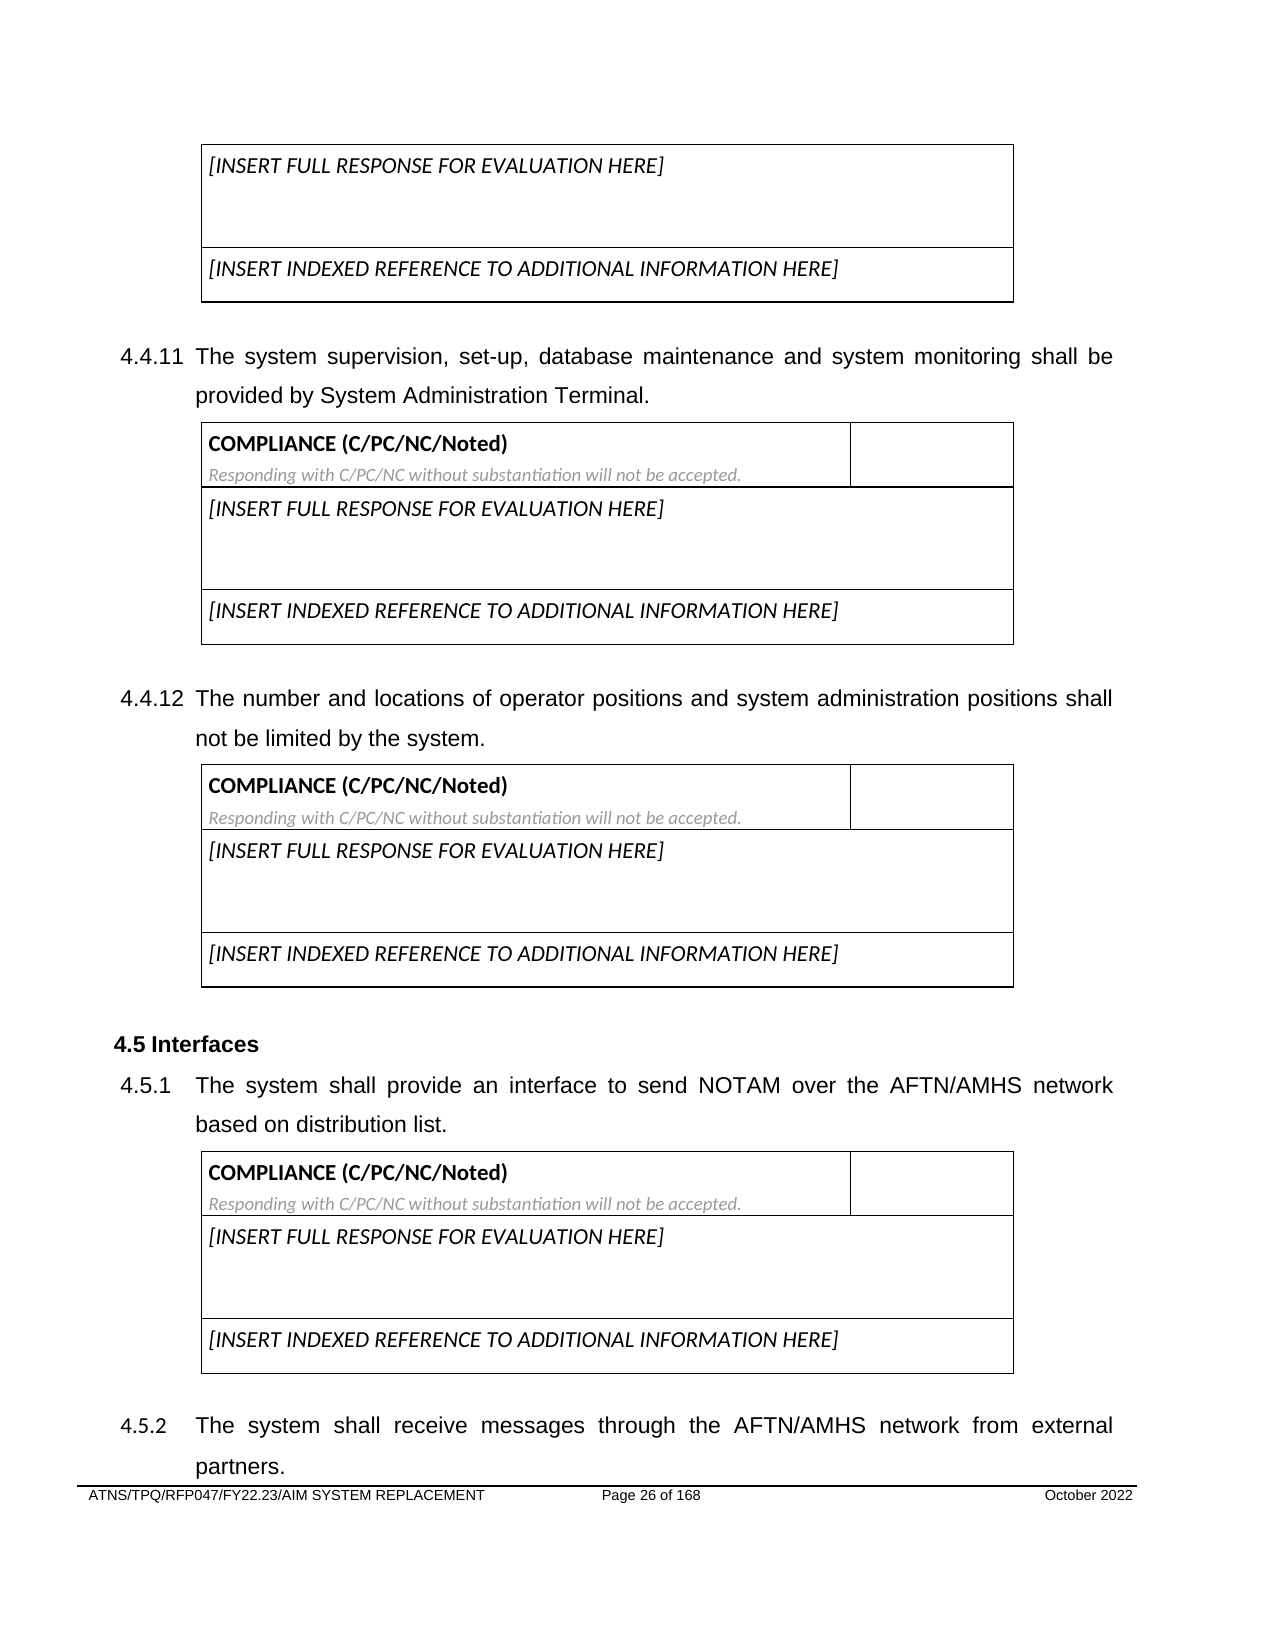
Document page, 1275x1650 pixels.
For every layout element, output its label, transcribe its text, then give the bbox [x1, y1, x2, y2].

table_header COMPLIANCE (C/PC/NC/Noted) Responding with C/PC/NC without substantiation will not be accepted. [202, 423, 850, 486]
table_cell [INSERT INDEXED REFERENCE TO ADDITIONAL INFORMATION HERE] [202, 248, 1013, 301]
list The system shall provide an interface to send NOTAM over the AFTN/AMHS network based on distribution list. [120, 1072, 1114, 1137]
table_cell [INSERT INDEXED REFERENCE TO ADDITIONAL INFORMATION HERE] [202, 590, 1013, 644]
list The system shall receive messages through the AFTN/AMHS network from external partners. [120, 1411, 1114, 1479]
table_cell [INSERT FULL RESPONSE FOR EVALUATION HERE] [202, 145, 1013, 247]
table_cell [202, 1216, 1013, 1318]
list The number and locations of operator positions and system administration positions shall not be limited by the system. [120, 685, 1114, 751]
table_header COMPLIANCE (C/PC/NC/Noted) Responding with C/PC/NC without substantiation will not be accepted. [202, 1152, 850, 1215]
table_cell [202, 1319, 1013, 1373]
list Interfaces [113, 1031, 1137, 1057]
table_cell [INSERT FULL RESPONSE FOR EVALUATION HERE] [202, 488, 1013, 589]
table_header COMPLIANCE (C/PC/NC/Noted) Responding with C/PC/NC without substantiation will not be accepted. [202, 765, 850, 829]
table_cell [INSERT INDEXED REFERENCE TO ADDITIONAL INFORMATION HERE] [202, 933, 1013, 986]
list The system supervision, set-up, database maintenance and system monitoring shall be provided by System Administration Terminal. [120, 343, 1114, 409]
table_header [851, 1152, 1013, 1215]
table_cell [INSERT FULL RESPONSE FOR EVALUATION HERE] [202, 830, 1013, 932]
table_header [851, 423, 1013, 486]
table_header [851, 765, 1013, 829]
